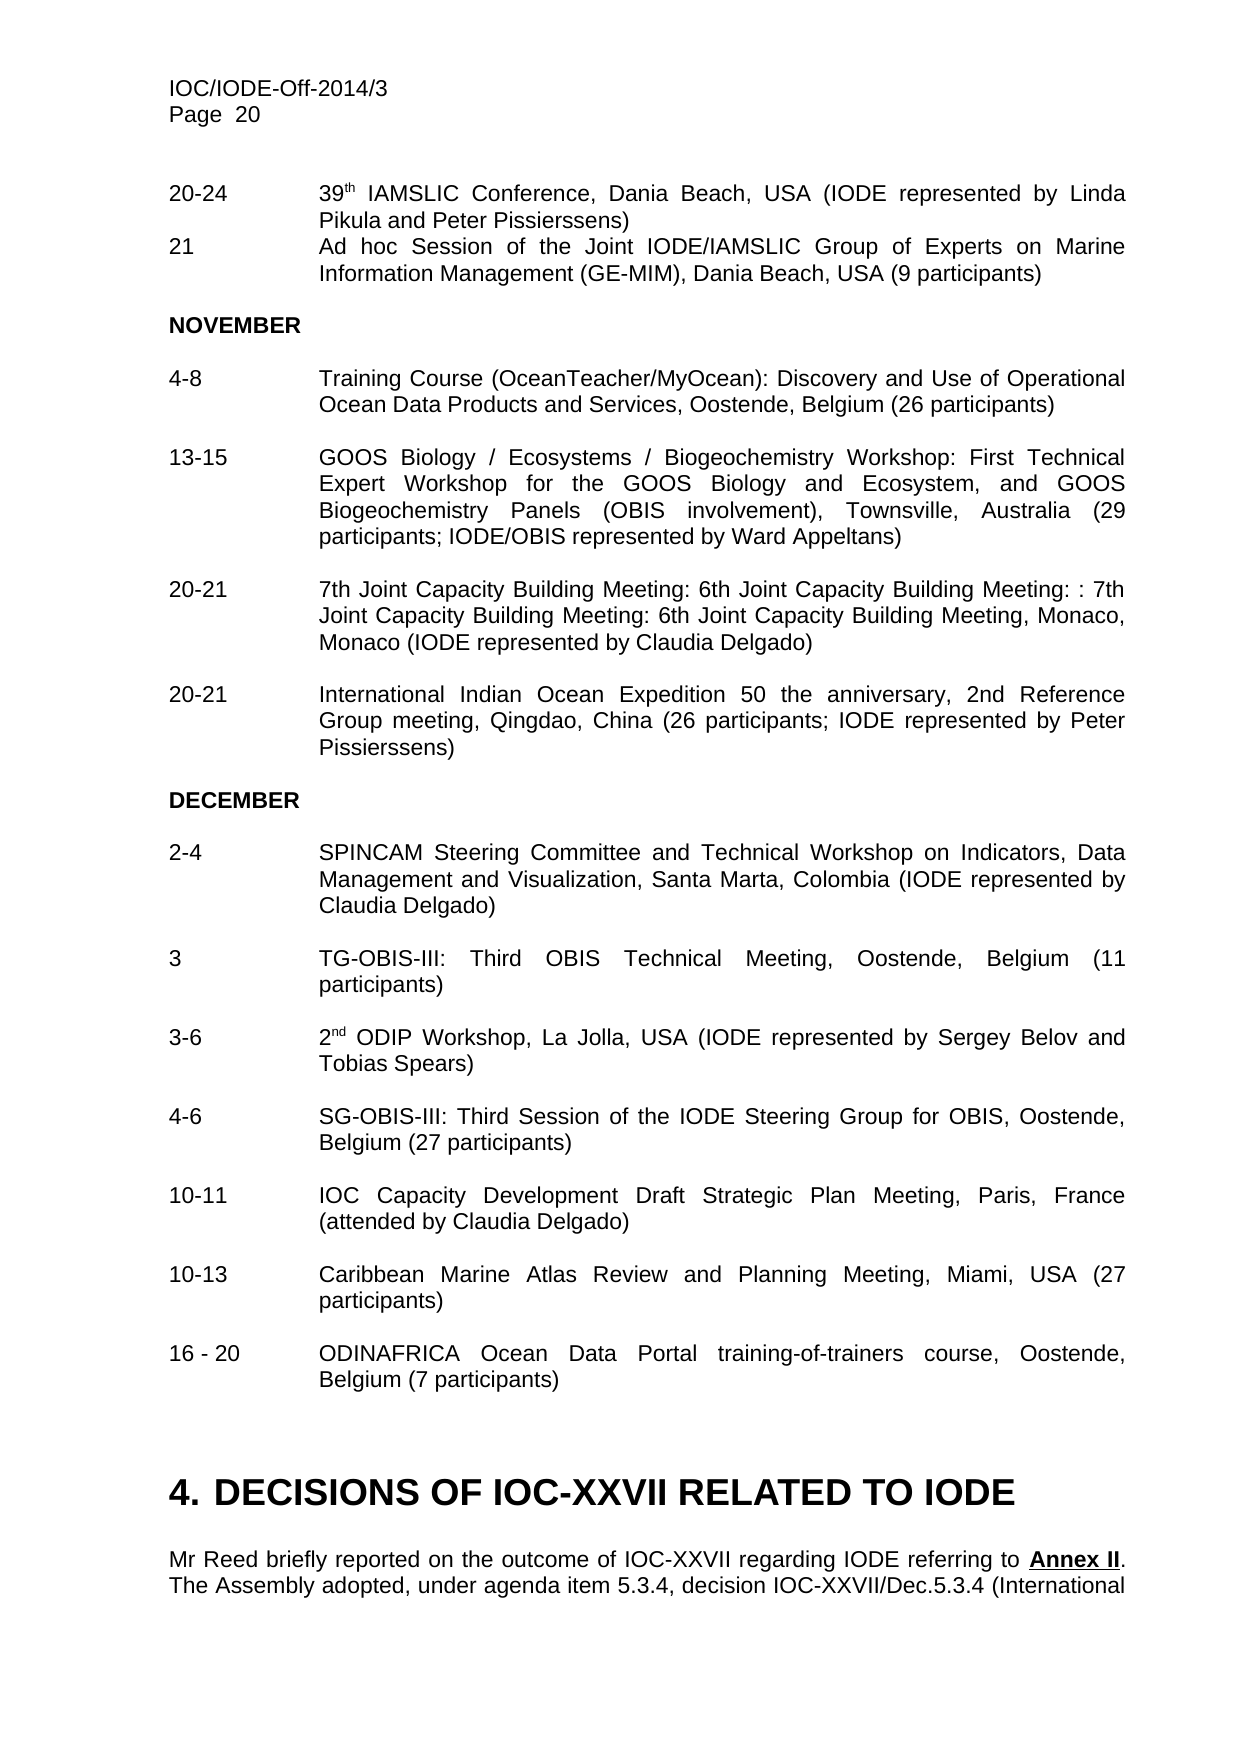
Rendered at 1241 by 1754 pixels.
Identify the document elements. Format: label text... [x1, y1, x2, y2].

text 16 - 20 ODINAFRICA Ocean Data Portal training-of-trainers course, Oostende, Belgium (7 participants) [169, 1340, 1126, 1393]
text 3-6 2nd ODIP Workshop, La Jolla, USA (IODE represented by Sergey Belov and Tobias Spears) [169, 1024, 1126, 1076]
text 4-6 SG-OBIS-III: Third Session of the IODE Steering Group for OBIS, Oostende, Belgium (27 participants) [169, 1103, 1126, 1156]
subtitle DECISIONS OF IOC-XXVII RELATED TO IODE [169, 1470, 1126, 1513]
text 20-24 39th IAMSLIC Conference, Dania Beach, USA (IODE represented by Linda Pikula and Peter Pissierssens) [169, 180, 1126, 233]
text 13-15 GOOS Biology / Ecosystems / Biogeochemistry Workshop: First Technical Expert Workshop for the GOOS Biology and Ecosystem, and GOOS Biogeochemistry Panels (OBIS involvement), Townsville, Australia (29 participants; IODE/OBIS represented by Ward Appeltans) [169, 444, 1126, 549]
text 21 Ad hoc Session of the Joint IODE/IAMSLIC Group of Experts on Marine Information Management (GE-MIM), Dania Beach, USA (9 participants) [169, 233, 1126, 286]
text NOVEMBER [169, 312, 1126, 338]
text 10-11 IOC Capacity Development Draft Strategic Plan Meeting, Paris, France (attended by Claudia Delgado) [169, 1182, 1126, 1234]
text 3 TG-OBIS-III: Third OBIS Technical Meeting, Oostende, Belgium (11 participants) [169, 945, 1126, 997]
text 10-13 Caribbean Marine Atlas Review and Planning Meeting, Miami, USA (27 participants) [169, 1261, 1126, 1314]
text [169, 1546, 1126, 1599]
text DECEMBER [169, 787, 1126, 813]
text 20-21 7th Joint Capacity Building Meeting: 6th Joint Capacity Building Meeting: : 7th Joint Capacity Building Meeting: 6th Joint Capacity Building Meeting, Monaco, Monaco (IODE represented by Claudia Delgado) [169, 576, 1126, 655]
text 20-21 International Indian Ocean Expedition 50 the anniversary, 2nd Reference Group meeting, Qingdao, China (26 participants; IODE represented by Peter Pissierssens) [169, 681, 1126, 760]
text 2-4 SPINCAM Steering Committee and Technical Workshop on Indicators, Data Management and Visualization, Santa Marta, Colombia (IODE represented by Claudia Delgado) [169, 839, 1126, 918]
text 4-8 Training Course (OceanTeacher/MyOcean): Discovery and Use of Operational Ocean Data Products and Services, Oostende, Belgium (26 participants) [169, 365, 1126, 418]
